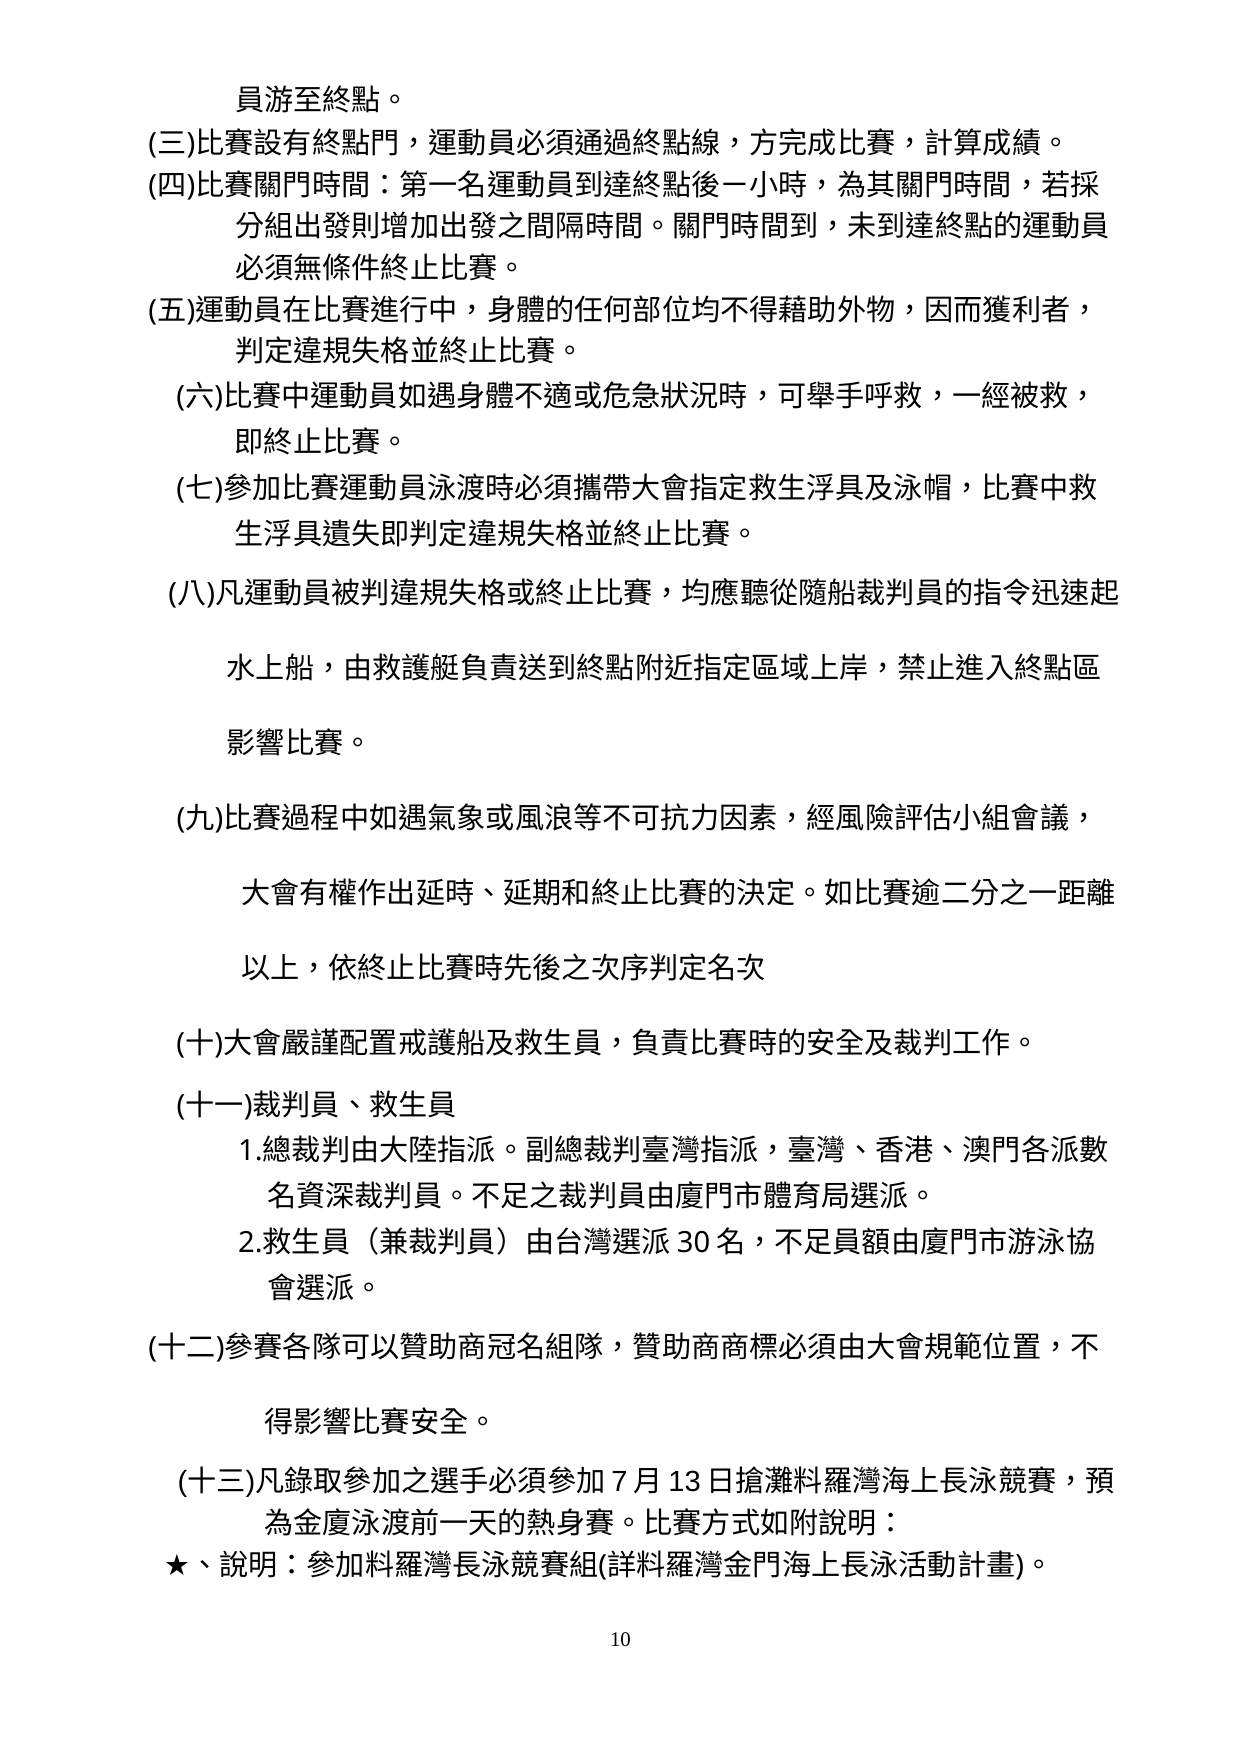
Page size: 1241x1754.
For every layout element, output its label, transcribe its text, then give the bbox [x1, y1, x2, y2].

text (七)參加比賽運動員泳渡時必須攜帶大會指定救生浮具及泳帽，比賽中救生浮具遺失即判定違規失格並終止比賽。 [176, 462, 1122, 553]
text (四)比賽關門時間：第一名運動員到達終點後ㄧ小時，為其關門時間，若採分組出發則增加出發之間隔時間。關門時間到，未到達終點的運動員必須無條件終止比賽。 [118, 162, 1122, 287]
text (十二)參賽各隊可以贊助商冠名組隊，贊助商商標必須由大會規範位置，不得影響比賽安全。 [118, 1307, 1122, 1457]
text 1.總裁判由大陸指派。副總裁判臺灣指派，臺灣、香港、澳門各派數名資深裁判員。不足之裁判員由廈門市體育局選派。 [238, 1124, 1122, 1216]
text (十)大會嚴謹配置戒護船及救生員，負責比賽時的安全及裁判工作。 [176, 1003, 1122, 1078]
text (九)比賽過程中如遇氣象或風浪等不可抗力因素，經風險評估小組會議，大會有權作出延時、延期和終止比賽的決定。如比賽逾二分之一距離以上，依終止比賽時先後之次序判定名次 [176, 778, 1122, 1003]
text (十三)凡錄取參加之選手必須參加7月13日搶灘料羅灣海上長泳競賽，預為金廈泳渡前一天的熱身賽。比賽方式如附說明： [177, 1457, 1122, 1542]
text ★、說明：參加料羅灣長泳競賽組(詳料羅灣金門海上長泳活動計畫)。 [118, 1542, 1122, 1584]
text (十一)裁判員、救生員 [118, 1078, 1122, 1124]
text 2.救生員（兼裁判員）由台灣選派30名，不足員額由廈門市游泳協會選派。 [238, 1216, 1122, 1307]
text (五)運動員在比賽進行中，身體的任何部位均不得藉助外物，因而獲利者，判定違規失格並終止比賽。 [118, 287, 1122, 370]
text (六)比賽中運動員如遇身體不適或危急狀況時，可舉手呼救，一經被救，即終止比賽。 [176, 370, 1122, 462]
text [118, 74, 1122, 120]
text (八)凡運動員被判違規失格或終止比賽，均應聽從隨船裁判員的指令迅速起水上船，由救護艇負責送到終點附近指定區域上岸，禁止進入終點區影響比賽。 [168, 553, 1122, 778]
text (三)比賽設有終點門，運動員必須通過終點線，方完成比賽，計算成績。 [118, 120, 1122, 162]
